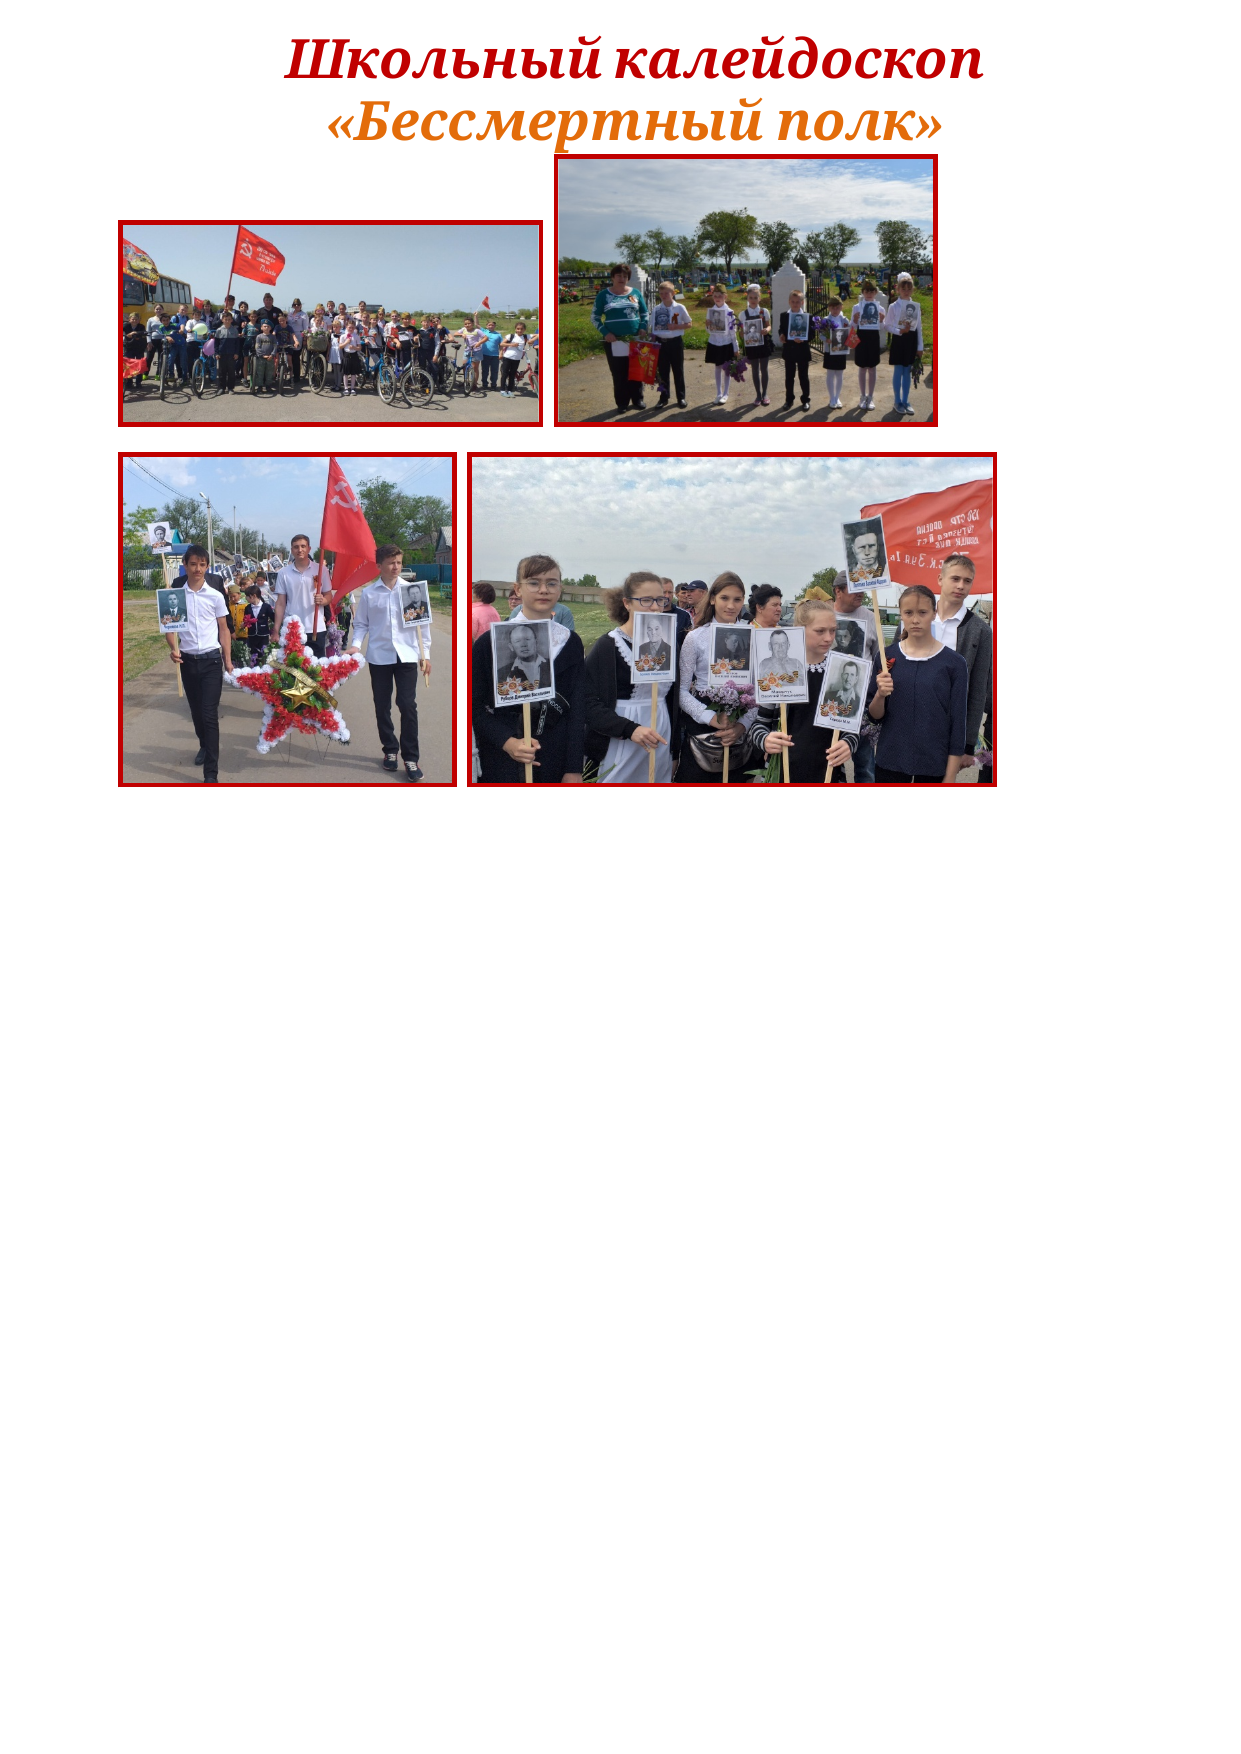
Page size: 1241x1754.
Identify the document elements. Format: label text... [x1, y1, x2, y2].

picture [123, 225, 539, 422]
subtitle «Бессмертный полк» [118, 92, 1152, 154]
subtitle Школьный калейдоскоп [118, 29, 1152, 92]
picture [472, 457, 993, 783]
picture [123, 457, 452, 783]
picture [558, 159, 933, 422]
